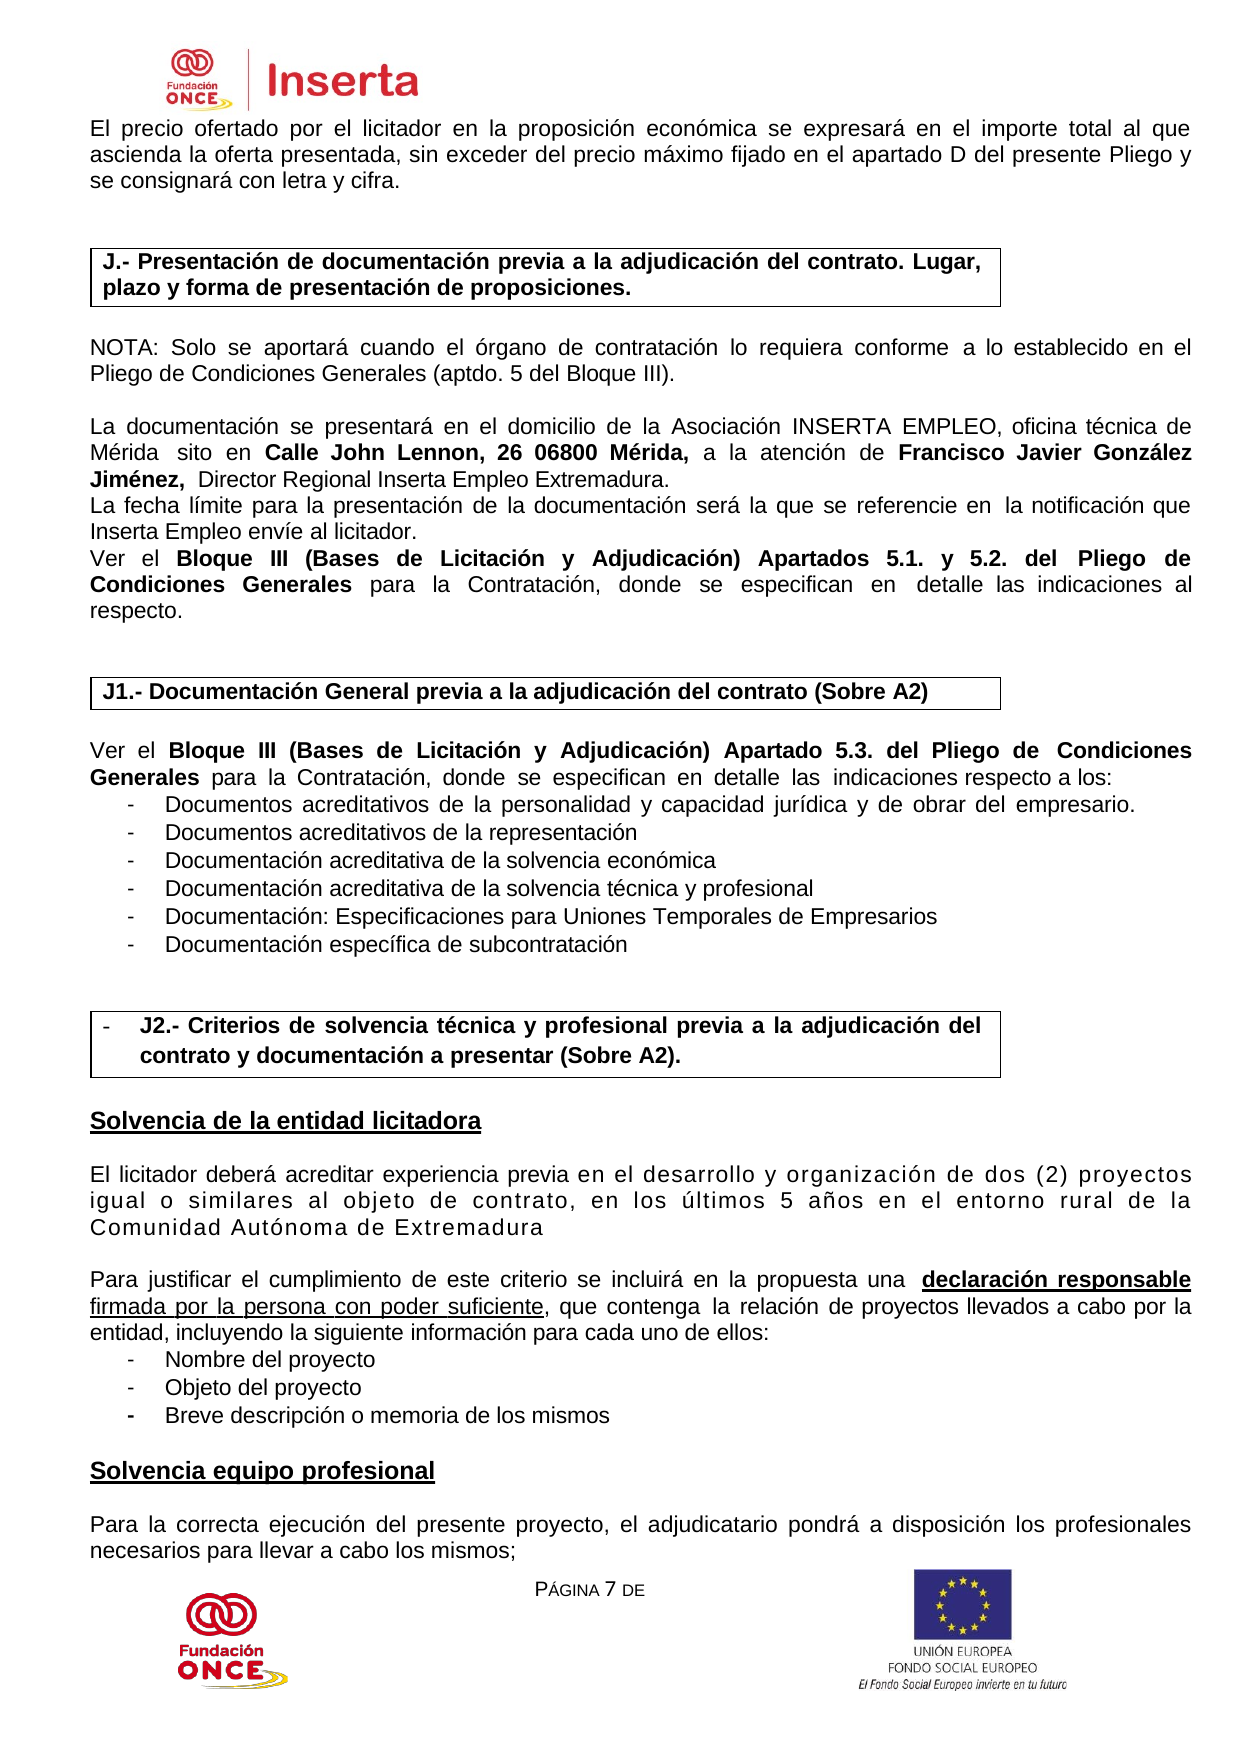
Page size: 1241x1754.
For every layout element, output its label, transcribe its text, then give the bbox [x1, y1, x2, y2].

list Documentos acreditativos de la personalidad y capacidad jurídica y de obrar del empresario. [127, 790, 1192, 818]
text El precio ofertado por el licitador en la proposición económica se expresará en el importe total al que ascienda la oferta presentada, sin exceder del precio máximo fijado en el apartado D del presente Pliego y se consignará con letra y cifra. [89, 114, 1192, 194]
text Ver el Bloque III (Bases de Licitación y Adjudicación) Apartados 5.1. y 5.2. del Pliego de Condiciones Generales para la Contratación, donde se especifican en detalle las indicaciones al respecto. [89, 544, 1192, 624]
list Documentos acreditativos de la representación [127, 818, 1192, 846]
text Solvencia equipo profesional [89, 1456, 1192, 1485]
text Solvencia de la entidad licitadora [89, 1106, 1192, 1135]
list Documentación acreditativa de la solvencia técnica y profesional [127, 874, 1192, 902]
list Breve descripción o memoria de los mismos [127, 1402, 1192, 1429]
text Para la correcta ejecución del presente proyecto, el adjudicatario pondrá a disposición los profesionales necesarios para llevar a cabo los mismos; [89, 1511, 1192, 1564]
text NOTA: Solo se aportará cuando el órgano de contratación lo requiera conforme a lo establecido en el Pliego de Condiciones Generales (aptdo. 5 del Bloque III). [89, 334, 1192, 386]
list Documentación específica de subcontratación [127, 930, 1192, 958]
picture [858, 1569, 1067, 1691]
list Documentación acreditativa de la solvencia económica [127, 846, 1192, 874]
text El licitador deberá acreditar experiencia previa en el desarrollo y organización de dos (2) proyectos igual o similares al objeto de contrato, en los últimos 5 años en el entorno rural de la Comunidad Autónoma de Extremadura [89, 1161, 1192, 1240]
text Ver el Bloque III (Bases de Licitación y Adjudicación) Apartado 5.3. del Pliego de Condiciones Generales para la Contratación, donde se especifican en detalle las indicaciones respecto a los: [89, 737, 1192, 790]
text Para justificar el cumplimiento de este criterio se incluirá en la propuesta una declaración responsable firmada por la persona con poder suficiente, que contenga la relación de proyectos llevados a cabo por la entidad, incluyendo la siguiente información para cada uno de ellos: [89, 1266, 1192, 1346]
picture [159, 41, 423, 114]
list Nombre del proyecto [127, 1346, 1192, 1373]
text La documentación se presentará en el domicilio de la Asociación INSERTA EMPLEO, oficina técnica de Mérida sito en Calle John Lennon, 26 06800 Mérida, a la atención de Francisco Javier González Jiménez, Director Regional Inserta Empleo Extremadura. [89, 413, 1192, 492]
text La fecha límite para la presentación de la documentación será la que se referencie en la notificación que Inserta Empleo envíe al licitador. [89, 492, 1192, 544]
list Documentación: Especificaciones para Uniones Temporales de Empresarios [127, 902, 1192, 930]
list Objeto del proyecto [127, 1373, 1192, 1402]
picture [177, 1593, 288, 1689]
